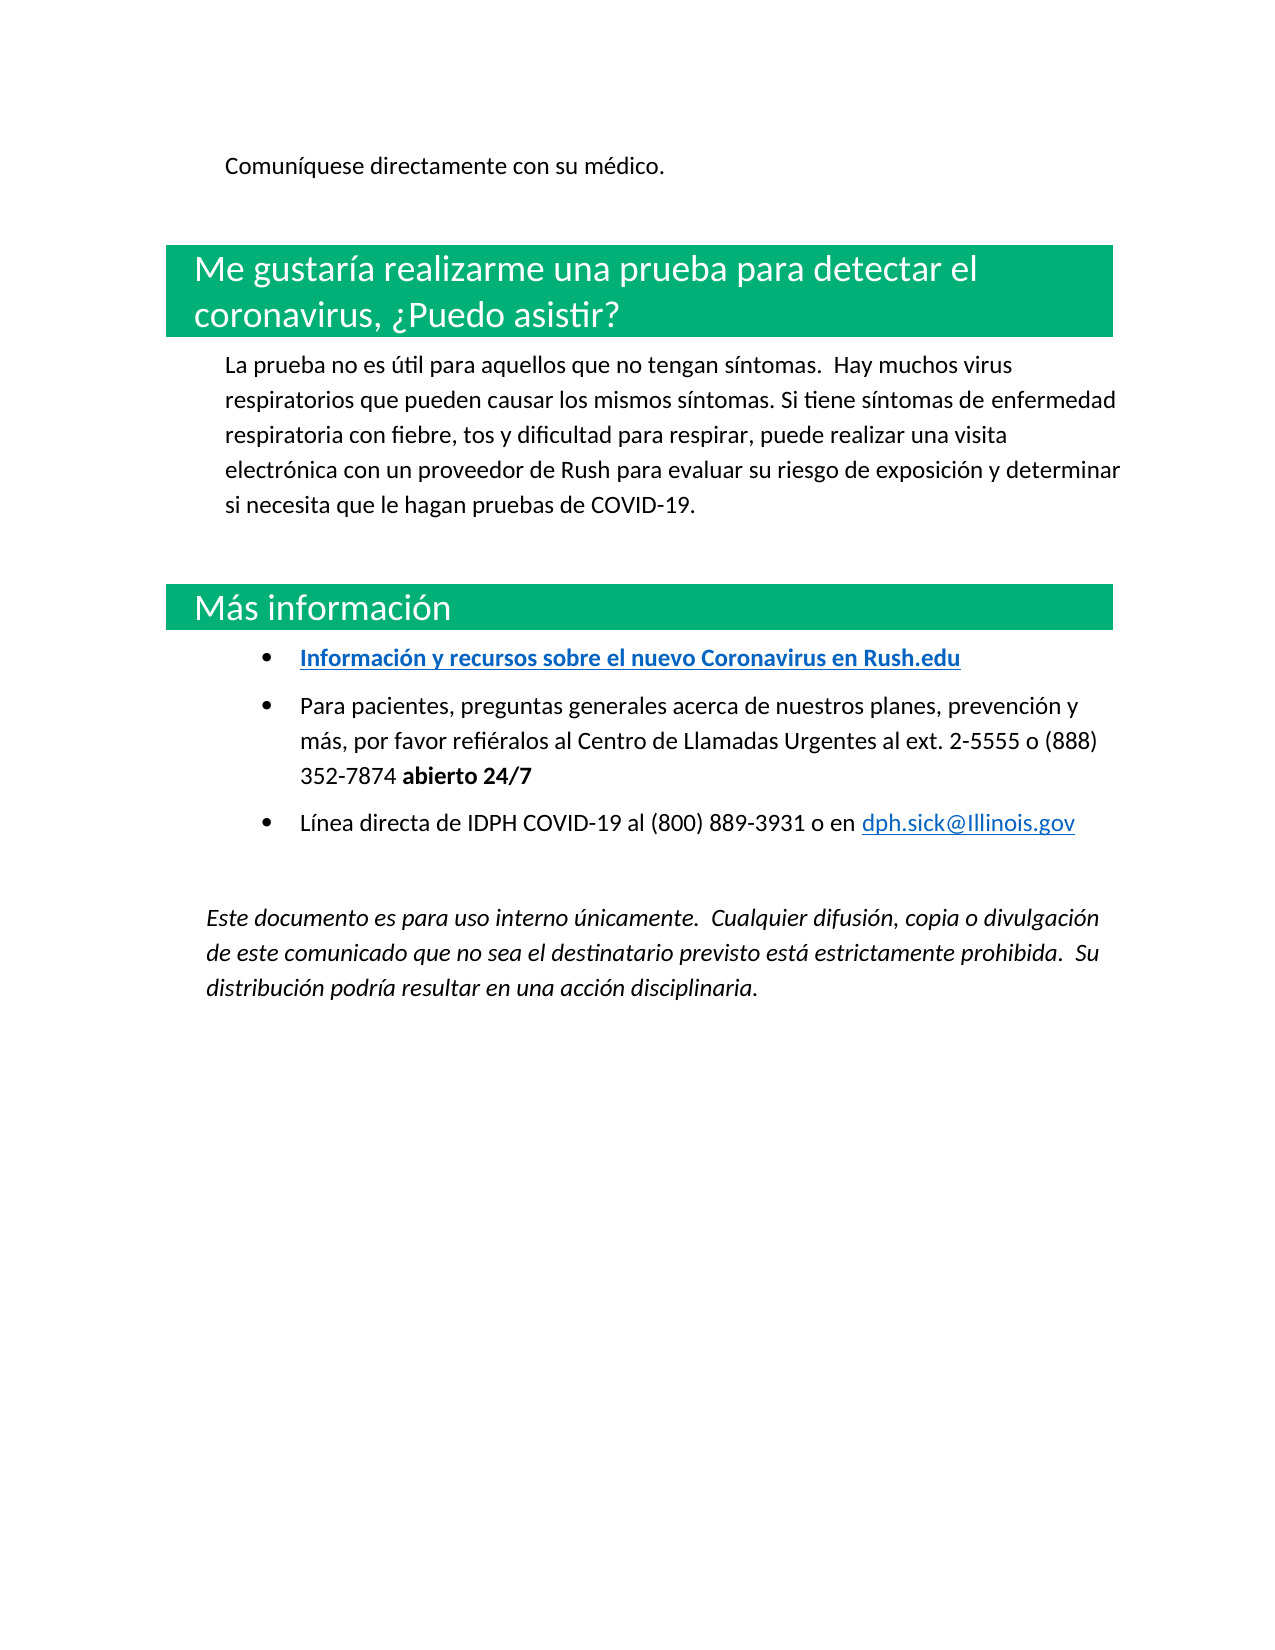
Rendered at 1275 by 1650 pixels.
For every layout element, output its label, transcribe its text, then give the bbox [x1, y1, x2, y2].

list Información y recursos sobre el nuevo Coronavirus en Rush.edu [262, 642, 1125, 673]
text Este documento es para uso interno únicamente. Cualquier difusión, copia o divulgación de este comunicado que no sea el destinatario previsto está estrictamente prohibida. Su distribución podría resultar en una acción disciplinaria. [206, 902, 1125, 1003]
list Línea directa de IDPH COVID-19 al (800) 889-3931 o en dph.sick@Illinois.gov [262, 807, 1125, 838]
table_header Me gustaría realizarme una prueba para detectar el coronavirus, ¿Puedo asistir? [166, 245, 1113, 337]
table_header Más información [166, 584, 1113, 630]
list Para pacientes, preguntas generales acerca de nuestros planes, prevención y más, por favor refiéralos al Centro de Llamadas Urgentes al ext. 2-5555 o (888) 352-7874 abierto 24/7 [262, 690, 1125, 791]
text Comuníquese directamente con su médico. [225, 150, 1125, 181]
text La prueba no es útil para aquellos que no tengan síntomas. Hay muchos virus respiratorios que pueden causar los mismos síntomas. Si tiene síntomas de enfermedad respiratoria con fiebre, tos y dificultad para respirar, puede realizar una visita electrónica con un proveedor de Rush para evaluar su riesgo de exposición y determinar si necesita que le hagan pruebas de COVID-19. [225, 349, 1125, 520]
